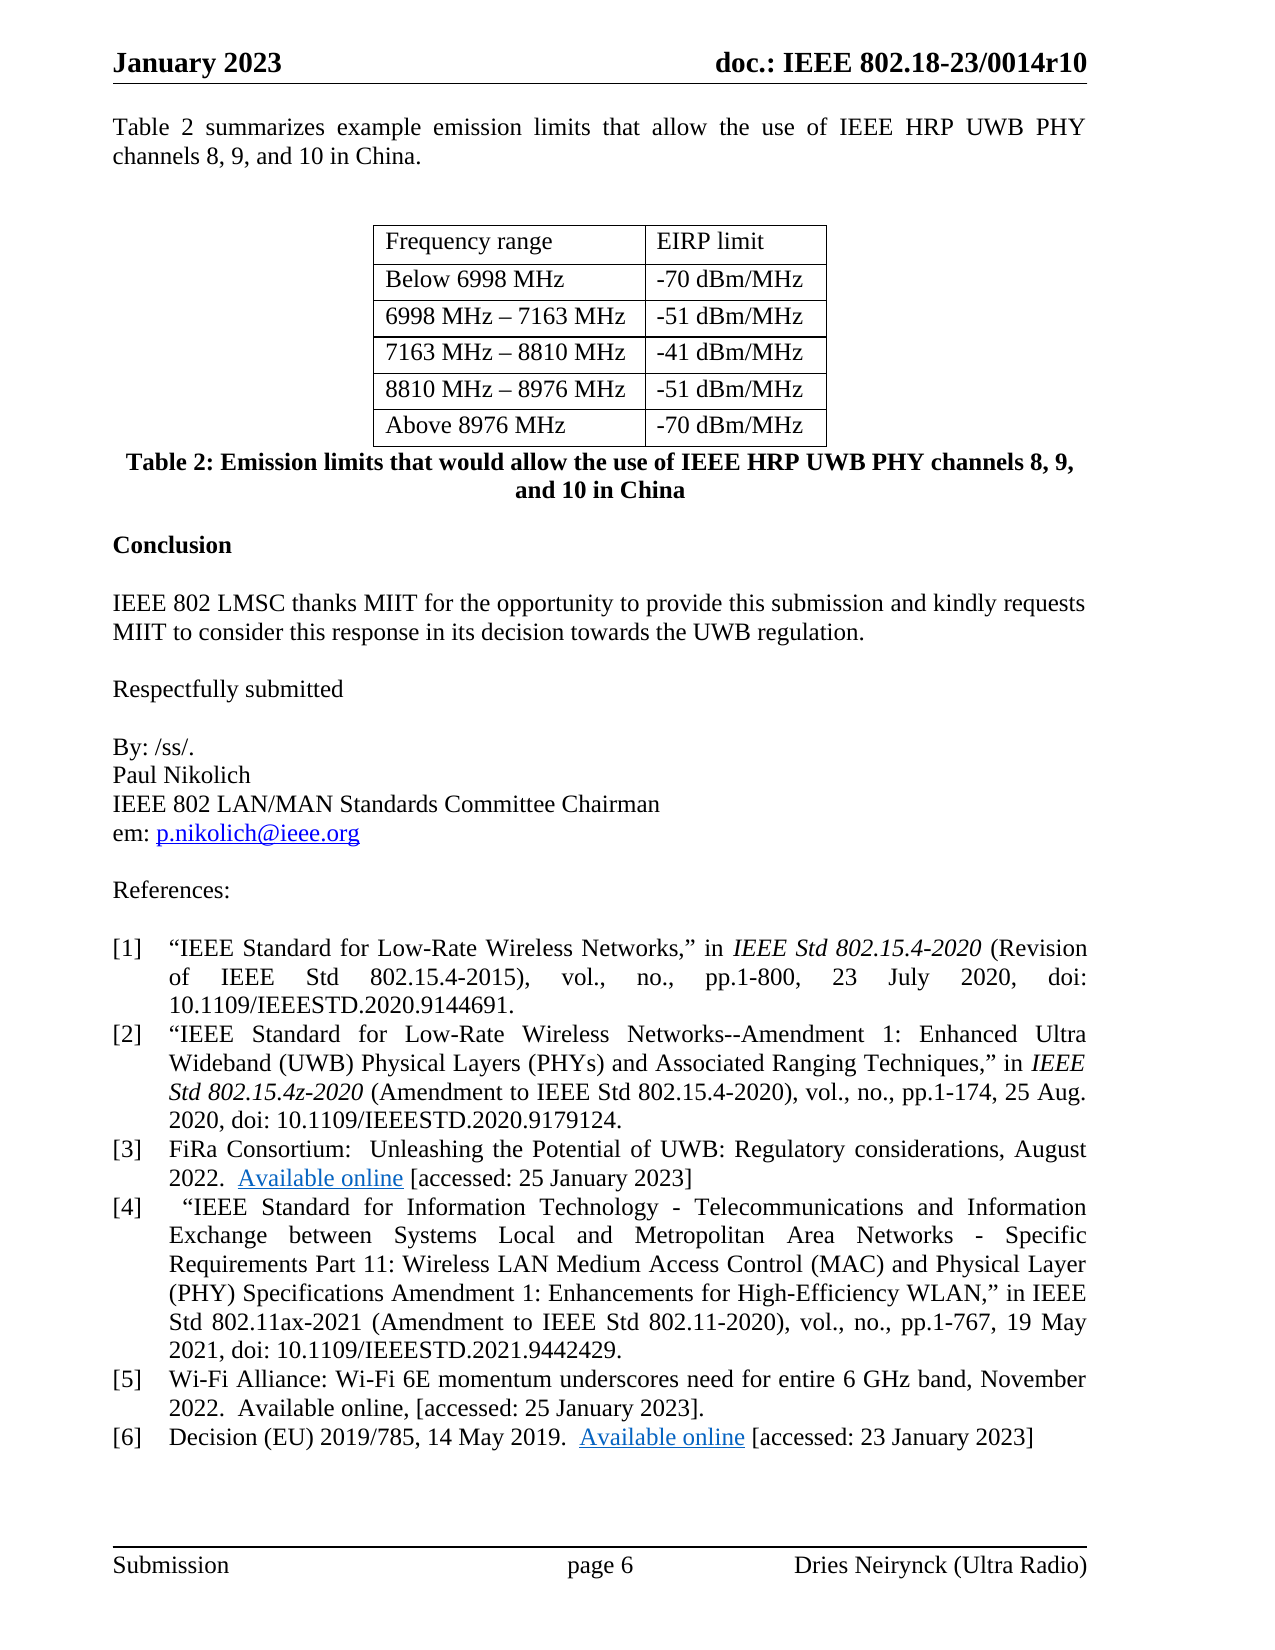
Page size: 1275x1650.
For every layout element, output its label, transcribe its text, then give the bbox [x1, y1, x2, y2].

table_cell -70 dBm/MHz [646, 265, 826, 300]
text Table 2: Emission limits that would allow the use of IEEE HRP UWB PHY channels 8, 9, and 10 in China [112, 447, 1087, 504]
text IEEE 802 LMSC thanks MIIT for the opportunity to provide this submission and kindly requests MIIT to consider this response in its decision towards the UWB regulation. [112, 588, 1087, 646]
text [4] “IEEE Standard for Information Technology - Telecommunications and Information Exchange between Systems Local and Metropolitan Area Networks - Specific Requirements Part 11: Wireless LAN Medium Access Control (MAC) and Physical Layer (PHY) Specifications Amendment 1: Enhancements for High-Efficiency WLAN,” in IEEE Std 802.11ax-2021 (Amendment to IEEE Std 802.11-2020), vol., no., pp.1-767, 19 May 2021, doi: 10.1109/IEEESTD.2021.9442429. [112, 1192, 1087, 1364]
text Table 2 summarizes example emission limits that allow the use of IEEE HRP UWB PHY channels 8, 9, and 10 in China. [112, 112, 1087, 170]
table_cell -41 dBm/MHz [646, 338, 826, 373]
table_header Frequency range [374, 226, 645, 263]
table_cell 8810 MHz – 8976 MHz [374, 374, 645, 409]
table_cell Above 8976 MHz [374, 410, 645, 446]
text [2] “IEEE Standard for Low-Rate Wireless Networks--Amendment 1: Enhanced Ultra Wideband (UWB) Physical Layers (PHYs) and Associated Ranging Techniques,” in IEEE Std 802.15.4z-2020 (Amendment to IEEE Std 802.15.4-2020), vol., no., pp.1-174, 25 Aug. 2020, doi: 10.1109/IEEESTD.2020.9179124. [112, 1019, 1087, 1134]
text Paul Nikolich [112, 761, 1087, 789]
text [5] Wi-Fi Alliance: Wi-Fi 6E momentum underscores need for entire 6 GHz band, November 2022. Available online, [accessed: 25 January 2023]. [112, 1364, 1087, 1422]
text IEEE 802 LAN/MAN Standards Committee Chairman [112, 789, 1087, 818]
table_cell -51 dBm/MHz [646, 301, 826, 336]
text [3] FiRa Consortium: Unleashing the Potential of UWB: Regulatory considerations, August 2022. Available online [accessed: 25 January 2023] [112, 1134, 1087, 1192]
text By: /ss/. [112, 732, 1087, 761]
table_cell 7163 MHz – 8810 MHz [374, 338, 645, 373]
table_header EIRP limit [646, 226, 826, 263]
table_cell -51 dBm/MHz [646, 374, 826, 409]
table_cell -70 dBm/MHz [646, 410, 826, 446]
text [1] “IEEE Standard for Low-Rate Wireless Networks,” in IEEE Std 802.15.4-2020 (Revision of IEEE Std 802.15.4-2015), vol., no., pp.1-800, 23 July 2020, doi: 10.1109/IEEESTD.2020.9144691. [112, 933, 1087, 1019]
text Respectfully submitted [112, 674, 1087, 703]
text [6] Decision (EU) 2019/785, 14 May 2019. Available online [accessed: 23 January 2023] [112, 1422, 1087, 1451]
table_cell Below 6998 MHz [374, 265, 645, 300]
text References: [112, 876, 1087, 904]
table_cell 6998 MHz – 7163 MHz [374, 301, 645, 336]
text Conclusion [112, 531, 1087, 559]
text em: p.nikolich@ieee.org [112, 818, 1087, 847]
